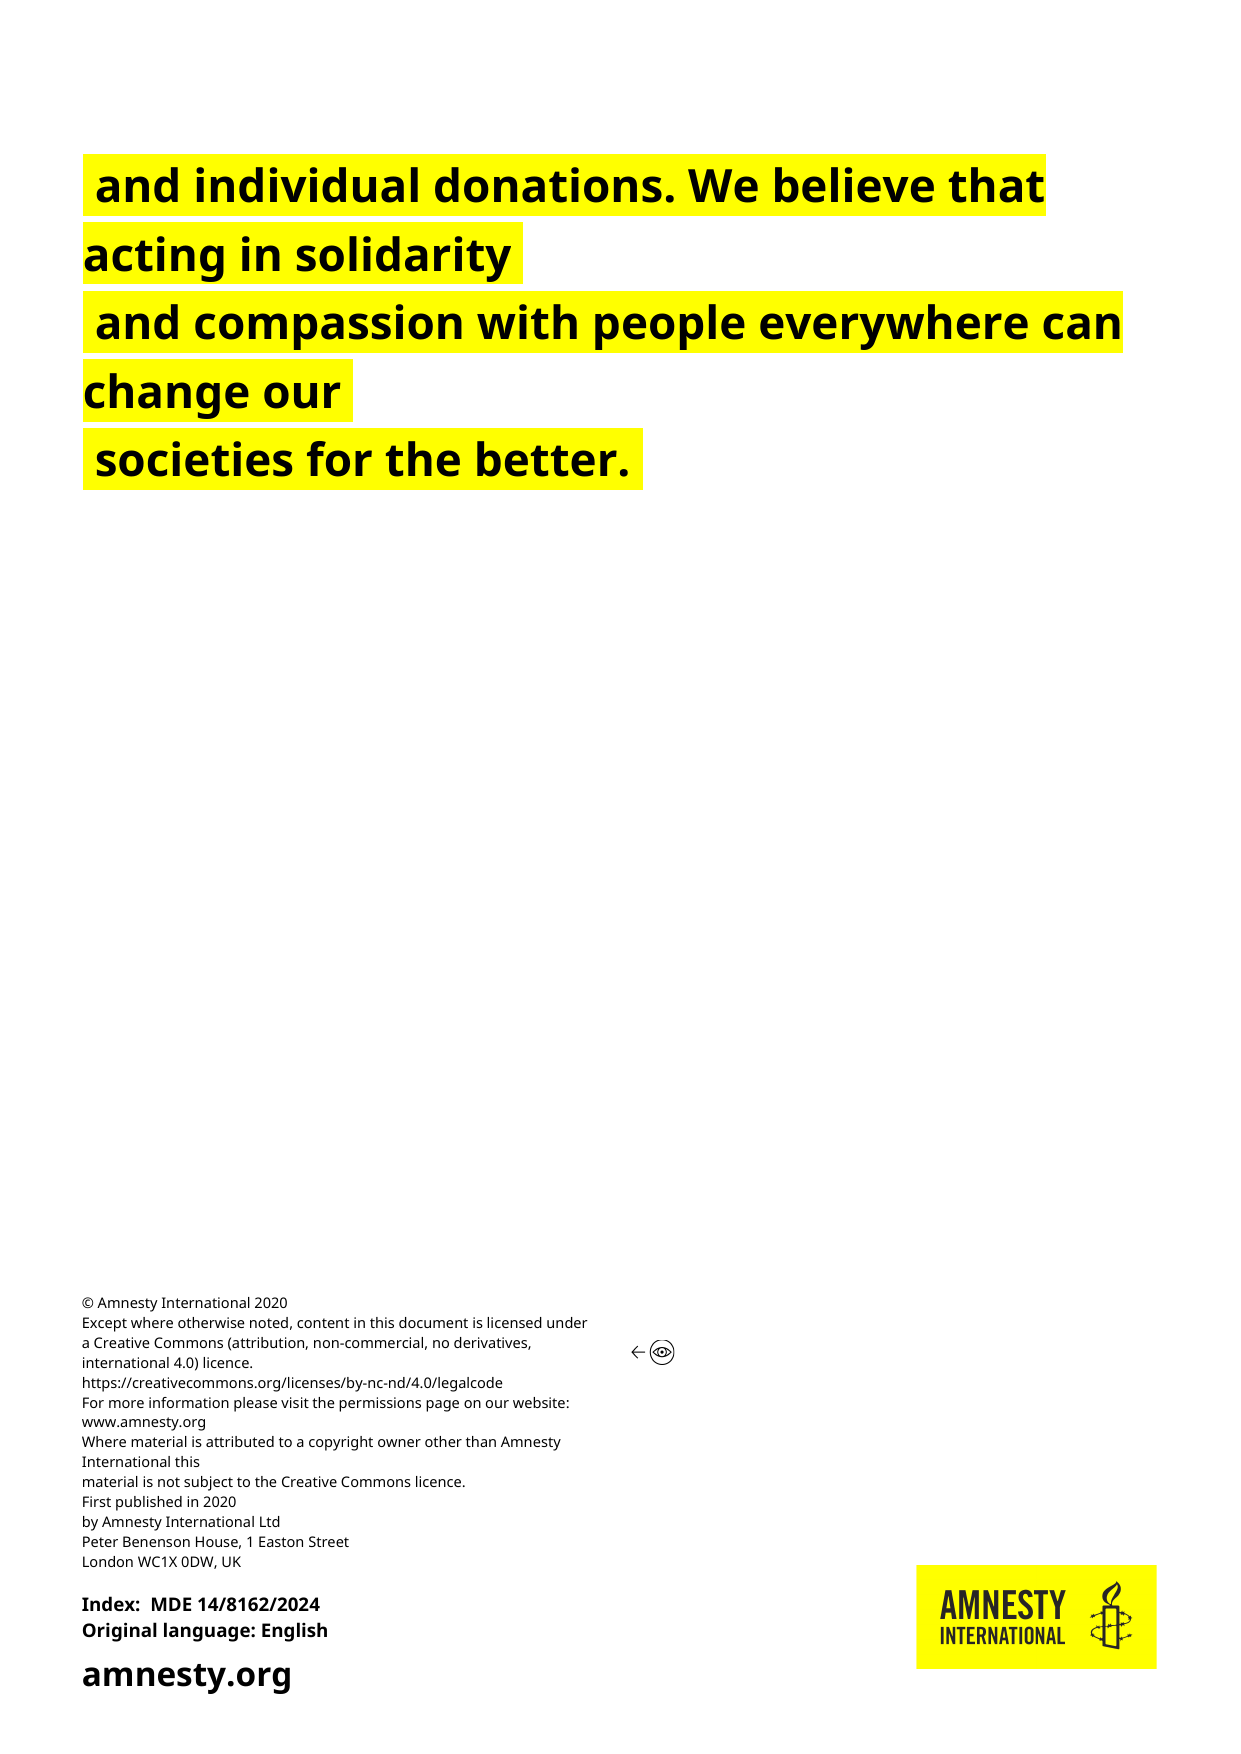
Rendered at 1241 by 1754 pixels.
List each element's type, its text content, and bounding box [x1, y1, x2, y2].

picture [916, 1565, 1157, 1669]
picture [631, 1340, 675, 1365]
